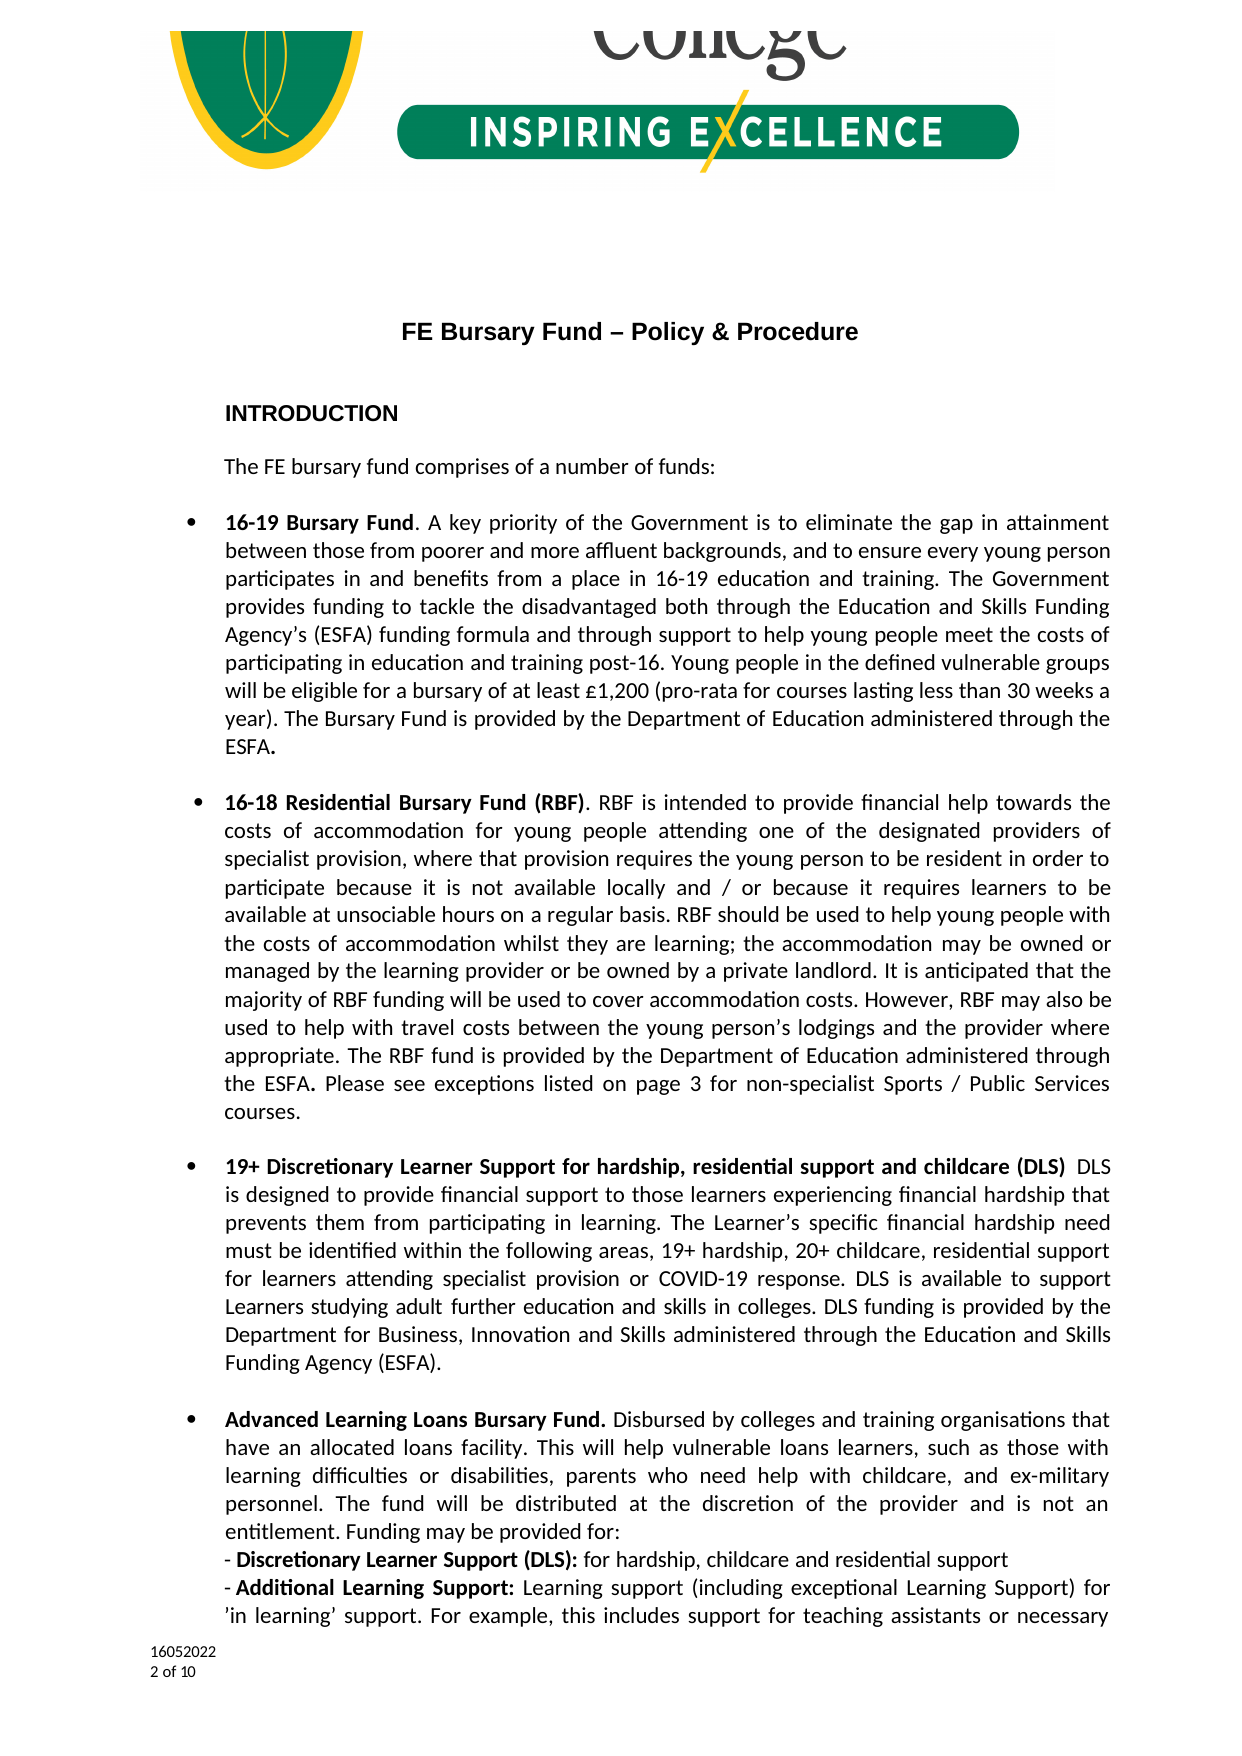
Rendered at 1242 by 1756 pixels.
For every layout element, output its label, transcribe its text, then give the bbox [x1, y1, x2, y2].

list 16-19 Bursary Fund. A key priority of the Government is to eliminate the gap in attainment between those from poorer and more affluent backgrounds, and to ensure every young person participates in and benefits from a place in 16-19 education and training. The Government provides funding to tackle the disadvantaged both through the Education and Skills Funding Agency’s (ESFA) funding formula and through support to help young people meet the costs of participating in education and training post-16. Young people in the defined vulnerable groups will be eligible for a bursary of at least £1,200 (pro-rata for courses lasting less than 30 weeks a year). The Bursary Fund is provided by the Department of Education administered through the ESFA. [187, 508, 1111, 760]
list 19+ Discretionary Learner Support for hardship, residential support and childcare (DLS) DLS is designed to provide financial support to those learners experiencing financial hardship that prevents them from participating in learning. The Learner’s specific financial hardship need must be identified within the following areas, 19+ hardship, 20+ childcare, residential support for learners attending specialist provision or COVID-19 response. DLS is available to support Learners studying adult further education and skills in colleges. DLS funding is provided by the Department for Business, Innovation and Skills administered through the Education and Skills Funding Agency (ESFA). [187, 1152, 1112, 1377]
text FE Bursary Fund – Policy & Procedure [331, 317, 928, 346]
list Advanced Learning Loans Bursary Fund. Disbursed by colleges and training organisations that have an allocated loans facility. This will help vulnerable loans learners, such as those with learning difficulties or disabilities, parents who need help with childcare, and ex-military personnel. The fund will be distributed at the discretion of the provider and is not an entitlement. Funding may be provided for: [187, 1405, 1111, 1545]
picture [139, 31, 1055, 192]
list Discretionary Learner Support (DLS): for hardship, childcare and residential support [224, 1545, 1129, 1573]
list 16-18 Residential Bursary Fund (RBF). RBF is intended to provide financial help towards the costs of accommodation for young people attending one of the designated providers of specialist provision, where that provision requires the young person to be resident in order to participate because it is not available locally and / or because it requires learners to be available at unsociable hours on a regular basis. RBF should be used to help young people with the costs of accommodation whilst they are learning; the accommodation may be owned or managed by the learning provider or be owned by a private landlord. It is anticipated that the majority of RBF funding will be used to cover accommodation costs. However, RBF may also be used to help with travel costs between the young person’s lodgings and the provider where appropriate. The RBF fund is provided by the Department of Education administered through the ESFA. Please see exceptions listed on page 3 for non-specialist Sports / Public Services courses. [194, 788, 1112, 1125]
subtitle INTRODUCTION [225, 400, 1129, 427]
text The FE bursary fund comprises of a number of funds: [224, 452, 1129, 480]
